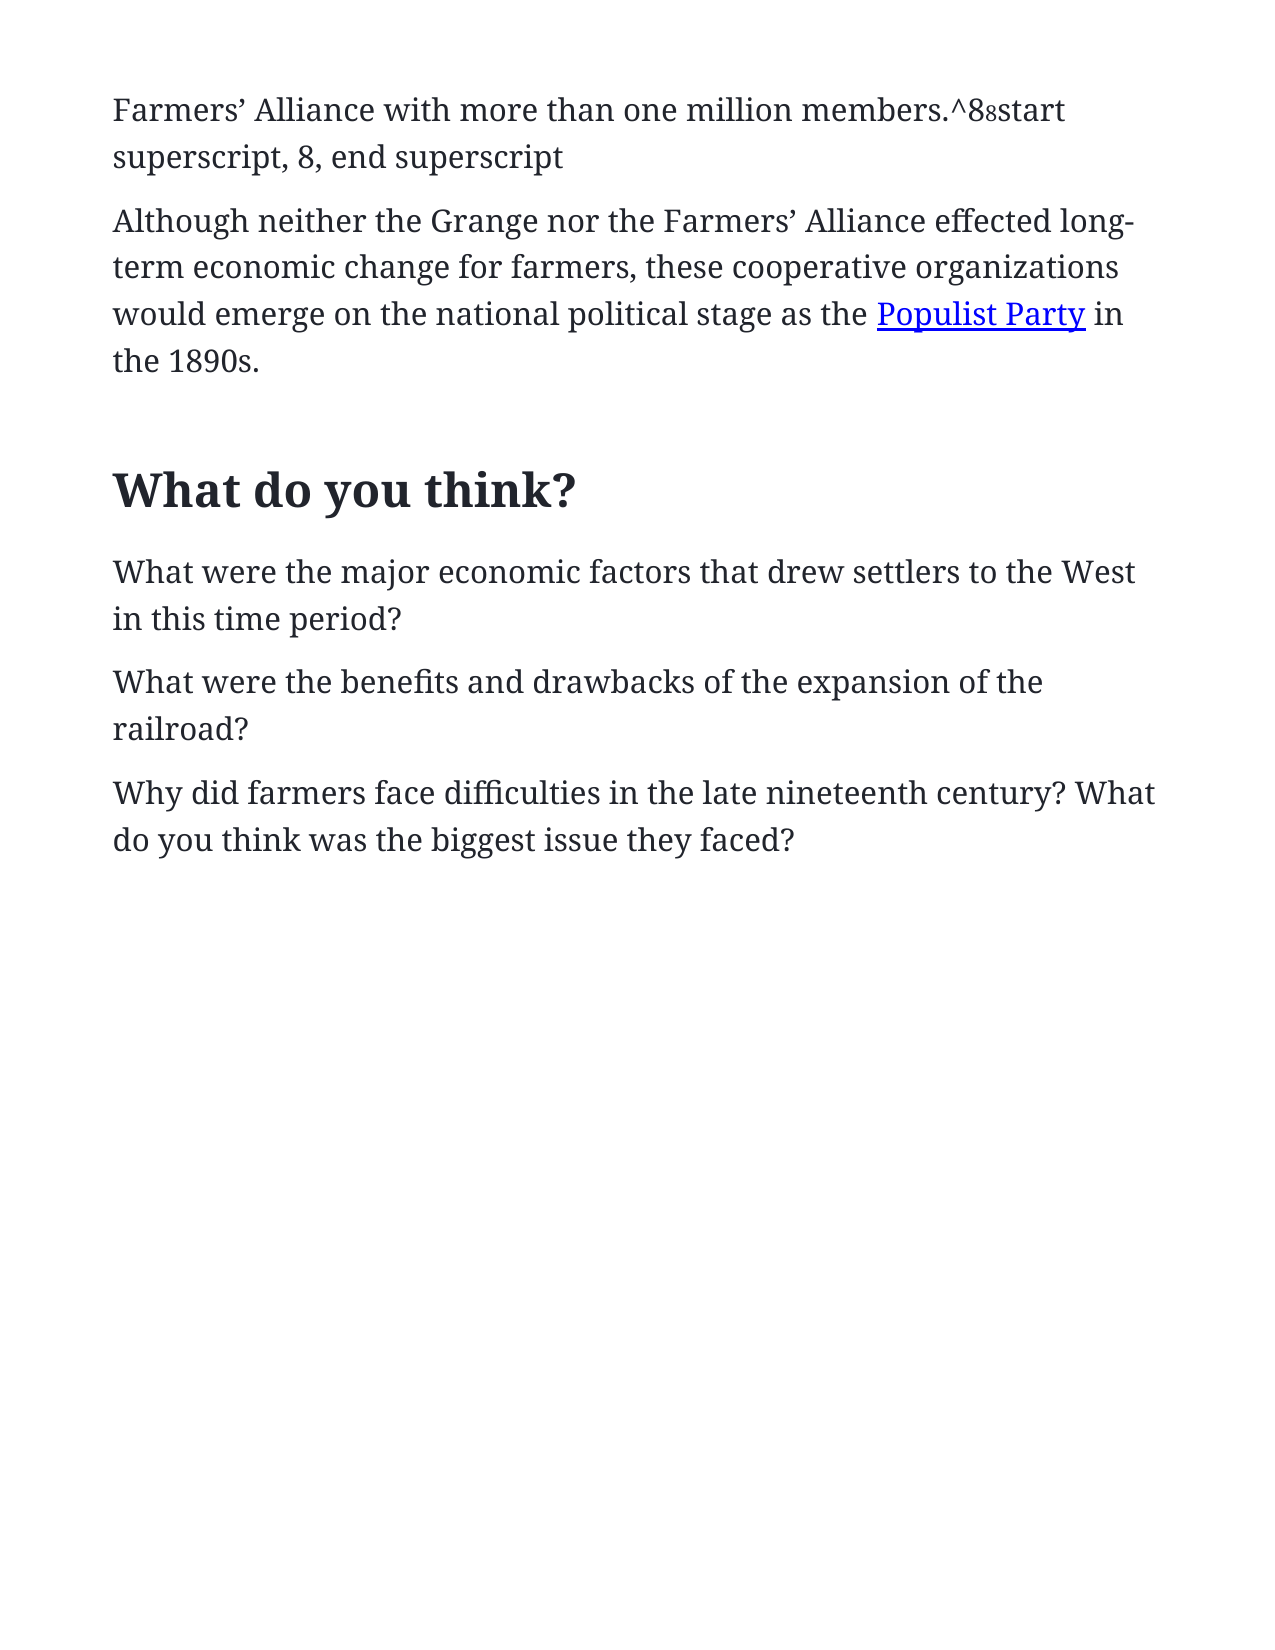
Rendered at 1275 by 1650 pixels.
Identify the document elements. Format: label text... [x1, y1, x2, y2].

text What were the major economic factors that drew settlers to the West in this time period? [112, 546, 1162, 639]
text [112, 84, 1162, 178]
text What were the benefits and drawbacks of the expansion of the railroad? [112, 656, 1162, 750]
text Although neither the Grange nor the Farmers’ Alliance effected long-term economic change for farmers, these cooperative organizations would emerge on the national political stage as the Populist Party in the 1890s. [112, 194, 1162, 382]
text What do you think? [112, 457, 1162, 521]
text Why did farmers face difficulties in the late nineteenth century? What do you think was the biggest issue they faced? [112, 767, 1162, 860]
